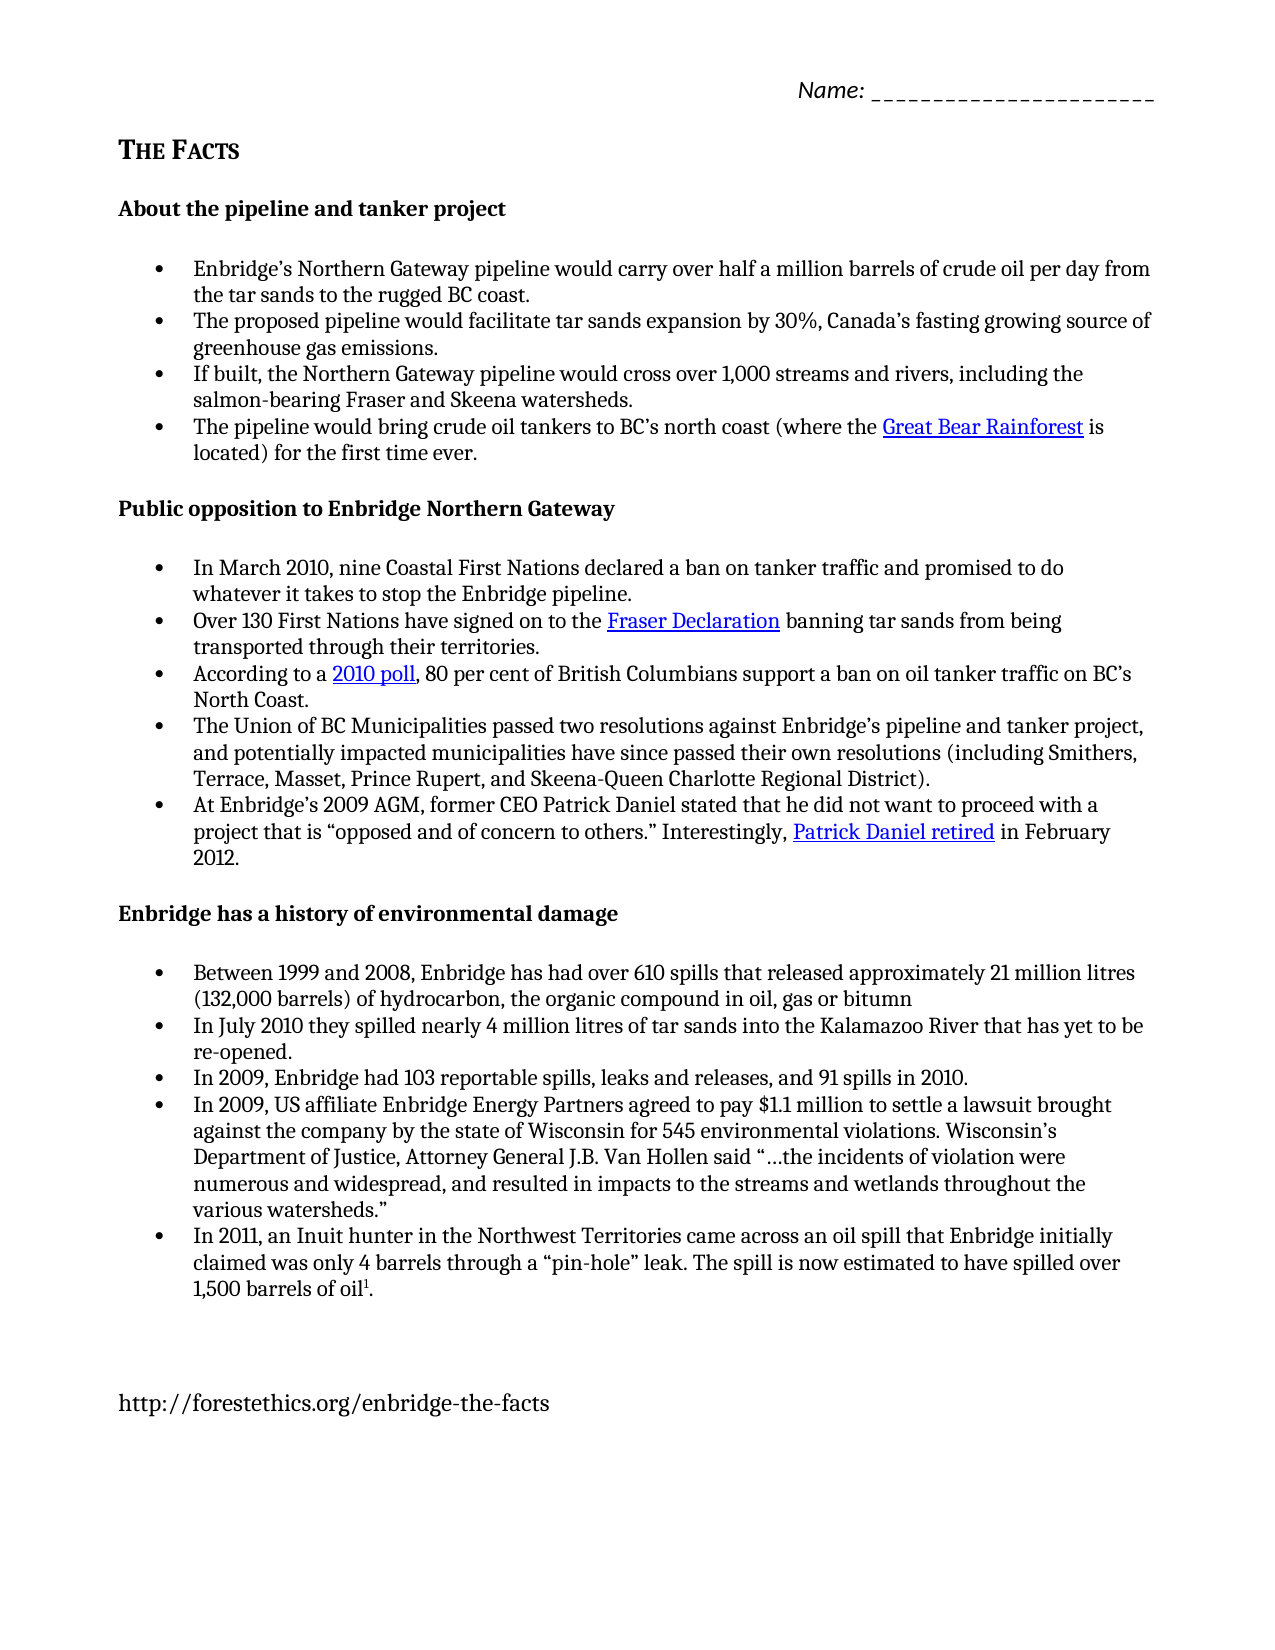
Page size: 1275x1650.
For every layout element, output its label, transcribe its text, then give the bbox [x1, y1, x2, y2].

list The pipeline would bring crude oil tankers to BC’s north coast (where the Great Bear Rainforest is located) for the first time ever. [156, 414, 1157, 466]
list In July 2010 they spilled nearly 4 million litres of tar sands into the Kalamazoo River that has yet to be re-opened. [156, 1012, 1157, 1065]
list Enbridge’s Northern Gateway pipeline would carry over half a million barrels of crude oil per day from the tar sands to the rugged BC coast. [156, 256, 1157, 308]
text http://forestethics.org/enbridge-the-facts [118, 1389, 1157, 1418]
list Between 1999 and 2008, Enbridge has had over 610 spills that released approximately 21 million litres (132,000 barrels) of hydrocarbon, the organic compound in oil, gas or bitumn [156, 960, 1157, 1012]
list In March 2010, nine Coastal First Nations declared a ban on tanker traffic and promised to do whatever it takes to stop the Enbridge pipeline. [156, 555, 1157, 608]
list According to a 2010 poll, 80 per cent of British Columbians support a ban on oil tanker traffic on BC’s North Coast. [156, 660, 1157, 713]
subtitle Public opposition to Enbridge Northern Gateway [118, 496, 1157, 522]
list In 2011, an Inuit hunter in the Northwest Territories came across an oil spill that Enbridge initially claimed was only 4 barrels through a “pin-hole” leak. The spill is now estimated to have spilled over 1,500 barrels of oil1. [156, 1223, 1157, 1302]
list The proposed pipeline would facilitate tar sands expansion by 30%, Canada’s fasting growing source of greenhouse gas emissions. [156, 308, 1157, 361]
list Over 130 First Nations have signed on to the Fraser Declaration banning tar sands from being transported through their territories. [156, 608, 1157, 660]
list If built, the Northern Gateway pipeline would cross over 1,000 streams and rivers, including the salmon-bearing Fraser and Skeena watersheds. [156, 361, 1157, 414]
subtitle Enbridge has a history of environmental damage [118, 900, 1157, 927]
subtitle About the pipeline and tanker project [118, 196, 1157, 222]
subtitle The Facts [118, 133, 1157, 167]
list At Enbridge’s 2009 AGM, former CEO Patrick Daniel stated that he did not want to proceed with a project that is “opposed and of concern to others.” Interestingly, Patrick Daniel retired in February 2012. [156, 792, 1157, 871]
list The Union of BC Municipalities passed two resolutions against Enbridge’s pipeline and tanker project, and potentially impacted municipalities have since passed their own resolutions (including Smithers, Terrace, Masset, Prince Rupert, and Skeena-Queen Charlotte Regional District). [156, 713, 1157, 792]
list In 2009, US affiliate Enbridge Energy Partners agreed to pay $1.1 million to settle a lawsuit brought against the company by the state of Wisconsin for 545 environmental violations. Wisconsin’s Department of Justice, Attorney General J.B. Van Hollen said “…the incidents of violation were numerous and widespread, and resulted in impacts to the streams and wetlands throughout the various watersheds.” [156, 1091, 1157, 1223]
list In 2009, Enbridge had 103 reportable spills, leaks and releases, and 91 spills in 2010. [156, 1065, 1157, 1091]
